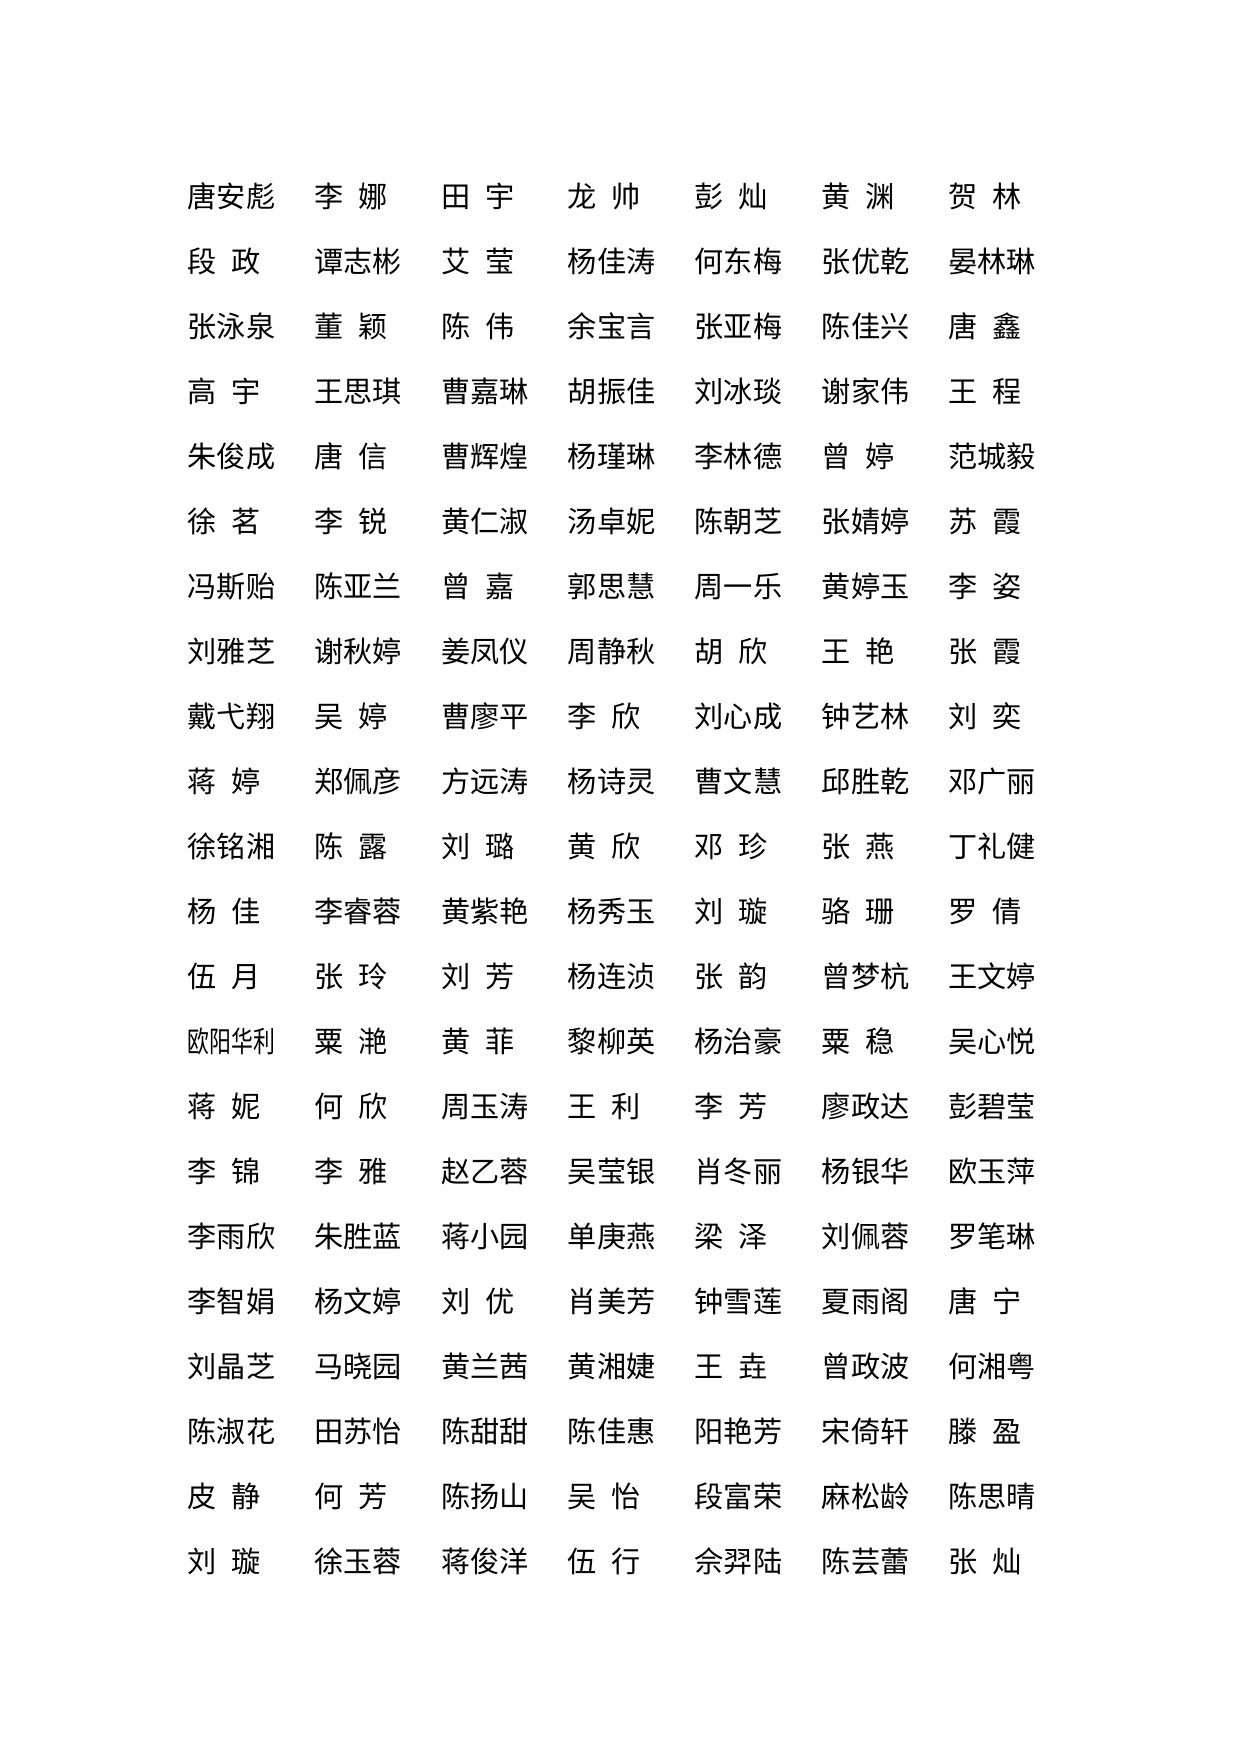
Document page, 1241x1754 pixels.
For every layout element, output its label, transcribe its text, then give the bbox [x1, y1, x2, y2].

table_cell 杨治豪 [683, 1007, 810, 1072]
table_cell 陈亚兰 [303, 552, 430, 617]
table_cell 黄欣 [556, 812, 683, 877]
table_cell 何芳 [303, 1462, 430, 1527]
table_cell 彭灿 [683, 162, 810, 227]
table_cell 杨佳涛 [556, 227, 683, 292]
table_cell 曹辉煌 [430, 422, 556, 487]
table_cell 刘雅芝 [176, 617, 303, 682]
table_cell 黄菲 [430, 1007, 556, 1072]
table_cell 伍月 [176, 942, 303, 1007]
table_cell 王文婷 [937, 942, 1064, 1007]
table_cell 蒋小园 [430, 1202, 556, 1267]
table_cell 谢秋婷 [303, 617, 430, 682]
table_cell 姜凤仪 [430, 617, 556, 682]
table_cell 朱胜蓝 [303, 1202, 430, 1267]
table_cell 黄湘婕 [556, 1332, 683, 1397]
table_cell 伍行 [556, 1527, 683, 1592]
table_cell 钟艺林 [810, 682, 937, 747]
table_cell 欧阳华利 [176, 1007, 303, 1072]
table_cell 李欣 [556, 682, 683, 747]
table_cell 吴婷 [303, 682, 430, 747]
table_cell 王垚 [683, 1332, 810, 1397]
table_cell 龙帅 [556, 162, 683, 227]
table_cell 张婧婷 [810, 487, 937, 552]
table_cell 曹文慧 [683, 747, 810, 812]
table_cell 唐鑫 [937, 292, 1064, 357]
table_cell 余宝言 [556, 292, 683, 357]
table_cell 曾政波 [810, 1332, 937, 1397]
table_cell 胡欣 [683, 617, 810, 682]
table_cell 肖冬丽 [683, 1137, 810, 1202]
table_cell 彭碧莹 [937, 1072, 1064, 1137]
table_cell 黄婷玉 [810, 552, 937, 617]
table_cell 刘优 [430, 1267, 556, 1332]
table_cell 刘璇 [683, 877, 810, 942]
table_cell 张亚梅 [683, 292, 810, 357]
table_cell 蒋俊洋 [430, 1527, 556, 1592]
table_cell 张泳泉 [176, 292, 303, 357]
table_cell 曾梦杭 [810, 942, 937, 1007]
table_cell 陈甜甜 [430, 1397, 556, 1462]
table_cell 粟滟 [303, 1007, 430, 1072]
table_cell 谢家伟 [810, 357, 937, 422]
table_cell 段政 [176, 227, 303, 292]
table_cell 张霞 [937, 617, 1064, 682]
table_cell 王艳 [810, 617, 937, 682]
table_cell 刘佩蓉 [810, 1202, 937, 1267]
table_cell 周玉涛 [430, 1072, 556, 1137]
table_cell 杨连浈 [556, 942, 683, 1007]
table_cell 杨秀玉 [556, 877, 683, 942]
table_cell 郑佩彦 [303, 747, 430, 812]
table_cell 曾嘉 [430, 552, 556, 617]
table_cell 陈扬山 [430, 1462, 556, 1527]
table_cell 王思琪 [303, 357, 430, 422]
table_cell 徐玉蓉 [303, 1527, 430, 1592]
table_cell 刘芳 [430, 942, 556, 1007]
table_cell 阳艳芳 [683, 1397, 810, 1462]
table_cell 陈朝芝 [683, 487, 810, 552]
table_cell 高宇 [176, 357, 303, 422]
table_cell 田宇 [430, 162, 556, 227]
table_cell 刘冰琰 [683, 357, 810, 422]
table_cell 陈伟 [430, 292, 556, 357]
table_cell 刘奕 [937, 682, 1064, 747]
table_cell 李姿 [937, 552, 1064, 617]
table_cell 李娜 [303, 162, 430, 227]
table_cell 王利 [556, 1072, 683, 1137]
table_cell 张燕 [810, 812, 937, 877]
table_cell 陈芸蕾 [810, 1527, 937, 1592]
table_cell 马晓园 [303, 1332, 430, 1397]
table_cell 李芳 [683, 1072, 810, 1137]
table_cell 吴怡 [556, 1462, 683, 1527]
table_cell 丁礼健 [937, 812, 1064, 877]
table_cell 段富荣 [683, 1462, 810, 1527]
table_cell 曾婷 [810, 422, 937, 487]
table_cell 朱俊成 [176, 422, 303, 487]
table_cell 唐宁 [937, 1267, 1064, 1332]
table_cell 陈佳兴 [810, 292, 937, 357]
table_cell 陈思晴 [937, 1462, 1064, 1527]
table_cell 胡振佳 [556, 357, 683, 422]
table_cell 苏霞 [937, 487, 1064, 552]
table_cell 梁泽 [683, 1202, 810, 1267]
table_cell 艾莹 [430, 227, 556, 292]
table_cell 李锐 [303, 487, 430, 552]
table_cell 汤卓妮 [556, 487, 683, 552]
table_cell 晏林琳 [937, 227, 1064, 292]
table_cell 曹嘉琳 [430, 357, 556, 422]
table_cell 骆珊 [810, 877, 937, 942]
table_cell 邓广丽 [937, 747, 1064, 812]
table_cell 董颖 [303, 292, 430, 357]
table_cell 陈淑花 [176, 1397, 303, 1462]
table_cell 黄兰茜 [430, 1332, 556, 1397]
table_cell 曹廖平 [430, 682, 556, 747]
table_cell 谭志彬 [303, 227, 430, 292]
table_cell 冯斯贻 [176, 552, 303, 617]
table_cell 刘晶芝 [176, 1332, 303, 1397]
table_cell 陈露 [303, 812, 430, 877]
table_cell 刘璇 [176, 1527, 303, 1592]
table_cell 肖美芳 [556, 1267, 683, 1332]
table_cell 徐茗 [176, 487, 303, 552]
table_cell 黄仁淑 [430, 487, 556, 552]
table_cell 刘心成 [683, 682, 810, 747]
table_cell 吴心悦 [937, 1007, 1064, 1072]
table_cell 欧玉萍 [937, 1137, 1064, 1202]
table_cell 李智娟 [176, 1267, 303, 1332]
table_cell 单庚燕 [556, 1202, 683, 1267]
table_cell 张韵 [683, 942, 810, 1007]
table_cell 麻松龄 [810, 1462, 937, 1527]
table_cell 李睿蓉 [303, 877, 430, 942]
table_cell 佘羿陆 [683, 1527, 810, 1592]
table_cell 蒋妮 [176, 1072, 303, 1137]
table_cell 贺林 [937, 162, 1064, 227]
table_cell 杨银华 [810, 1137, 937, 1202]
table_cell 皮静 [176, 1462, 303, 1527]
table_cell 周静秋 [556, 617, 683, 682]
table_cell 粟稳 [810, 1007, 937, 1072]
table_cell 周一乐 [683, 552, 810, 617]
table_cell 杨文婷 [303, 1267, 430, 1332]
table_cell 罗倩 [937, 877, 1064, 942]
table_cell 范城毅 [937, 422, 1064, 487]
table_cell 李锦 [176, 1137, 303, 1202]
table_cell 罗笔琳 [937, 1202, 1064, 1267]
table_cell 戴弋翔 [176, 682, 303, 747]
table_cell 何欣 [303, 1072, 430, 1137]
table_cell 李雨欣 [176, 1202, 303, 1267]
table_cell 赵乙蓉 [430, 1137, 556, 1202]
table_cell 吴莹银 [556, 1137, 683, 1202]
table_cell 邱胜乾 [810, 747, 937, 812]
table_cell 方远涛 [430, 747, 556, 812]
table_cell 李林德 [683, 422, 810, 487]
table_cell 陈佳惠 [556, 1397, 683, 1462]
table_cell 何湘粤 [937, 1332, 1064, 1397]
table_cell 郭思慧 [556, 552, 683, 617]
table_cell 邓珍 [683, 812, 810, 877]
table_cell 夏雨阁 [810, 1267, 937, 1332]
table_cell 张灿 [937, 1527, 1064, 1592]
table_cell 蒋婷 [176, 747, 303, 812]
table_cell 黄渊 [810, 162, 937, 227]
table_cell 王程 [937, 357, 1064, 422]
table_cell 杨瑾琳 [556, 422, 683, 487]
table_cell 田苏怡 [303, 1397, 430, 1462]
table_cell 杨佳 [176, 877, 303, 942]
table_cell 刘璐 [430, 812, 556, 877]
table_cell 黄紫艳 [430, 877, 556, 942]
table_cell 钟雪莲 [683, 1267, 810, 1332]
table_cell 张优乾 [810, 227, 937, 292]
table_cell 廖政达 [810, 1072, 937, 1137]
table_cell 杨诗灵 [556, 747, 683, 812]
table_cell 唐信 [303, 422, 430, 487]
table_cell 徐铭湘 [176, 812, 303, 877]
table_cell 滕盈 [937, 1397, 1064, 1462]
table_cell 黎柳英 [556, 1007, 683, 1072]
table_cell 张玲 [303, 942, 430, 1007]
table_cell 何东梅 [683, 227, 810, 292]
table_cell 宋倚轩 [810, 1397, 937, 1462]
table_cell 唐安彪 [176, 162, 303, 227]
table_cell 李雅 [303, 1137, 430, 1202]
